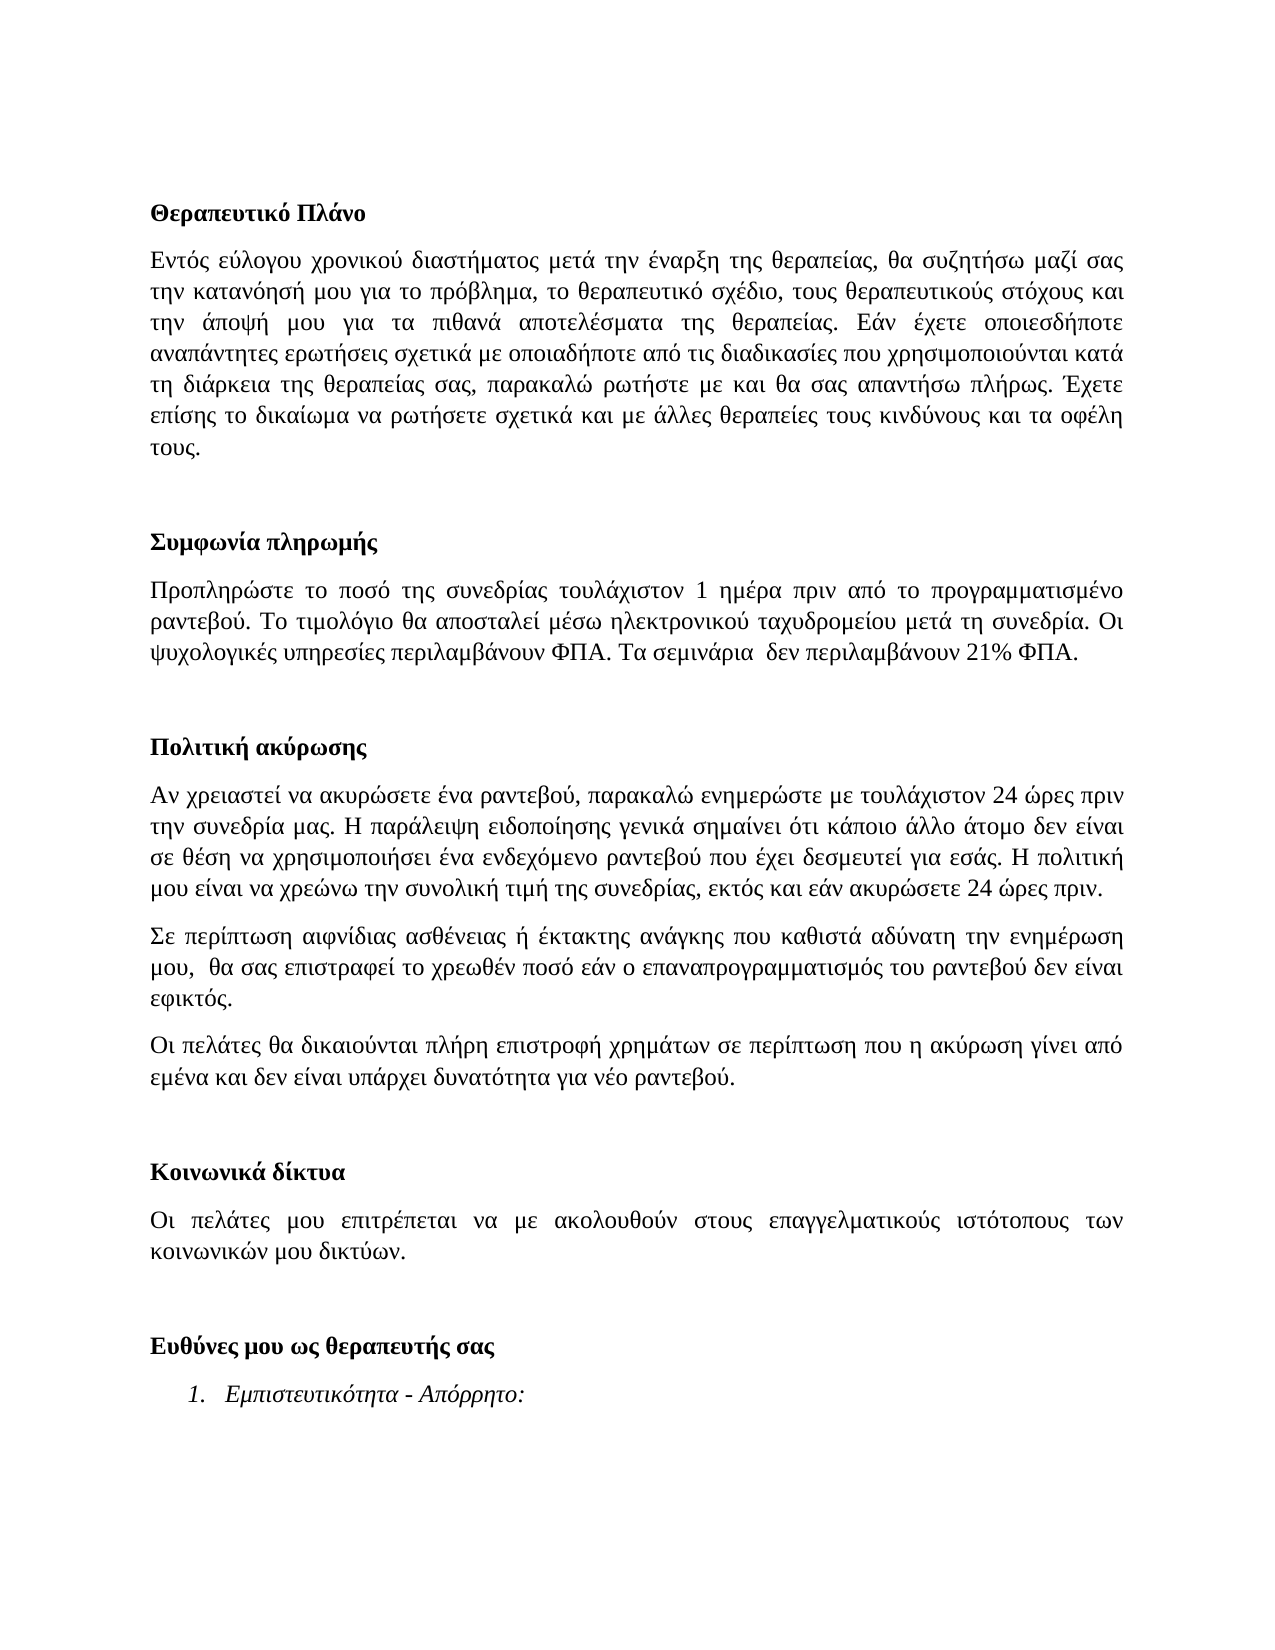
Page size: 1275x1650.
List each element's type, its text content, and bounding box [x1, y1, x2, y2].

text Συμφωνία πληρωμής [150, 527, 1125, 556]
text Θεραπευτικό Πλάνο [150, 198, 1125, 226]
list Εμπιστευτικότητα - Απόρρητο: [187, 1379, 1125, 1408]
text Εντός εύλογου χρονικού διαστήματος μετά την έναρξη της θεραπείας, θα συζητήσω μαζί σας την κατανόησή μου για το πρόβλημα, το θεραπευτικό σχέδιο, τους θεραπευτικούς στόχους και την άποψή μου για τα πιθανά αποτελέσματα της θεραπείας. Εάν έχετε οποιεσδήποτε αναπάντητες ερωτήσεις σχετικά με οποιαδήποτε από τις διαδικασίες που χρησιμοποιούνται κατά τη διάρκεια της θεραπείας σας, παρακαλώ ρωτήστε με και θα σας απαντήσω πλήρως. Έχετε επίσης το δικαίωμα να ρωτήσετε σχετικά και με άλλες θεραπείες τους κινδύνους και τα οφέλη τους. [150, 245, 1125, 460]
text Αν χρειαστεί να ακυρώσετε ένα ραντεβού, παρακαλώ ενημερώστε με τουλάχιστον 24 ώρες πριν την συνεδρία μας. Η παράλειψη ειδοποίησης γενικά σημαίνει ότι κάποιο άλλο άτομο δεν είναι σε θέση να χρησιμοποιήσει ένα ενδεχόμενο ραντεβού που έχει δεσμευτεί για εσάς. Η πολιτική μου είναι να χρεώνω την συνολική τιμή της συνεδρίας, εκτός και εάν ακυρώσετε 24 ώρες πριν. [150, 780, 1125, 902]
text Ευθύνες μου ως θεραπευτής σας [150, 1331, 1125, 1360]
text Πολιτική ακύρωσης [150, 732, 1125, 761]
text Κοινωνικά δίκτυα [150, 1157, 1125, 1186]
text Οι πελάτες θα δικαιούνται πλήρη επιστροφή χρημάτων σε περίπτωση που η ακύρωση γίνει από εμένα και δεν είναι υπάρχει δυνατότητα για νέο ραντεβού. [150, 1031, 1125, 1090]
text Σε περίπτωση αιφνίδιας ασθένειας ή έκτακτης ανάγκης που καθιστά αδύνατη την ενημέρωση μου, θα σας επιστραφεί το χρεωθέν ποσό εάν ο επαναπρογραμματισμός του ραντεβού δεν είναι εφικτός. [150, 921, 1125, 1012]
text Προπληρώστε το ποσό της συνεδρίας τουλάχιστον 1 ημέρα πριν από το προγραμματισμένο ραντεβού. Το τιμολόγιο θα αποσταλεί μέσω ηλεκτρονικού ταχυδρομείου μετά τη συνεδρία. Οι ψυχολογικές υπηρεσίες περιλαμβάνουν ΦΠΑ. Τα σεμινάρια δεν περιλαμβάνουν 21% ΦΠΑ. [150, 575, 1125, 666]
text Οι πελάτες μου επιτρέπεται να με ακολουθούν στους επαγγελματικούς ιστότοπους των κοινωνικών μου δικτύων. [150, 1205, 1125, 1264]
